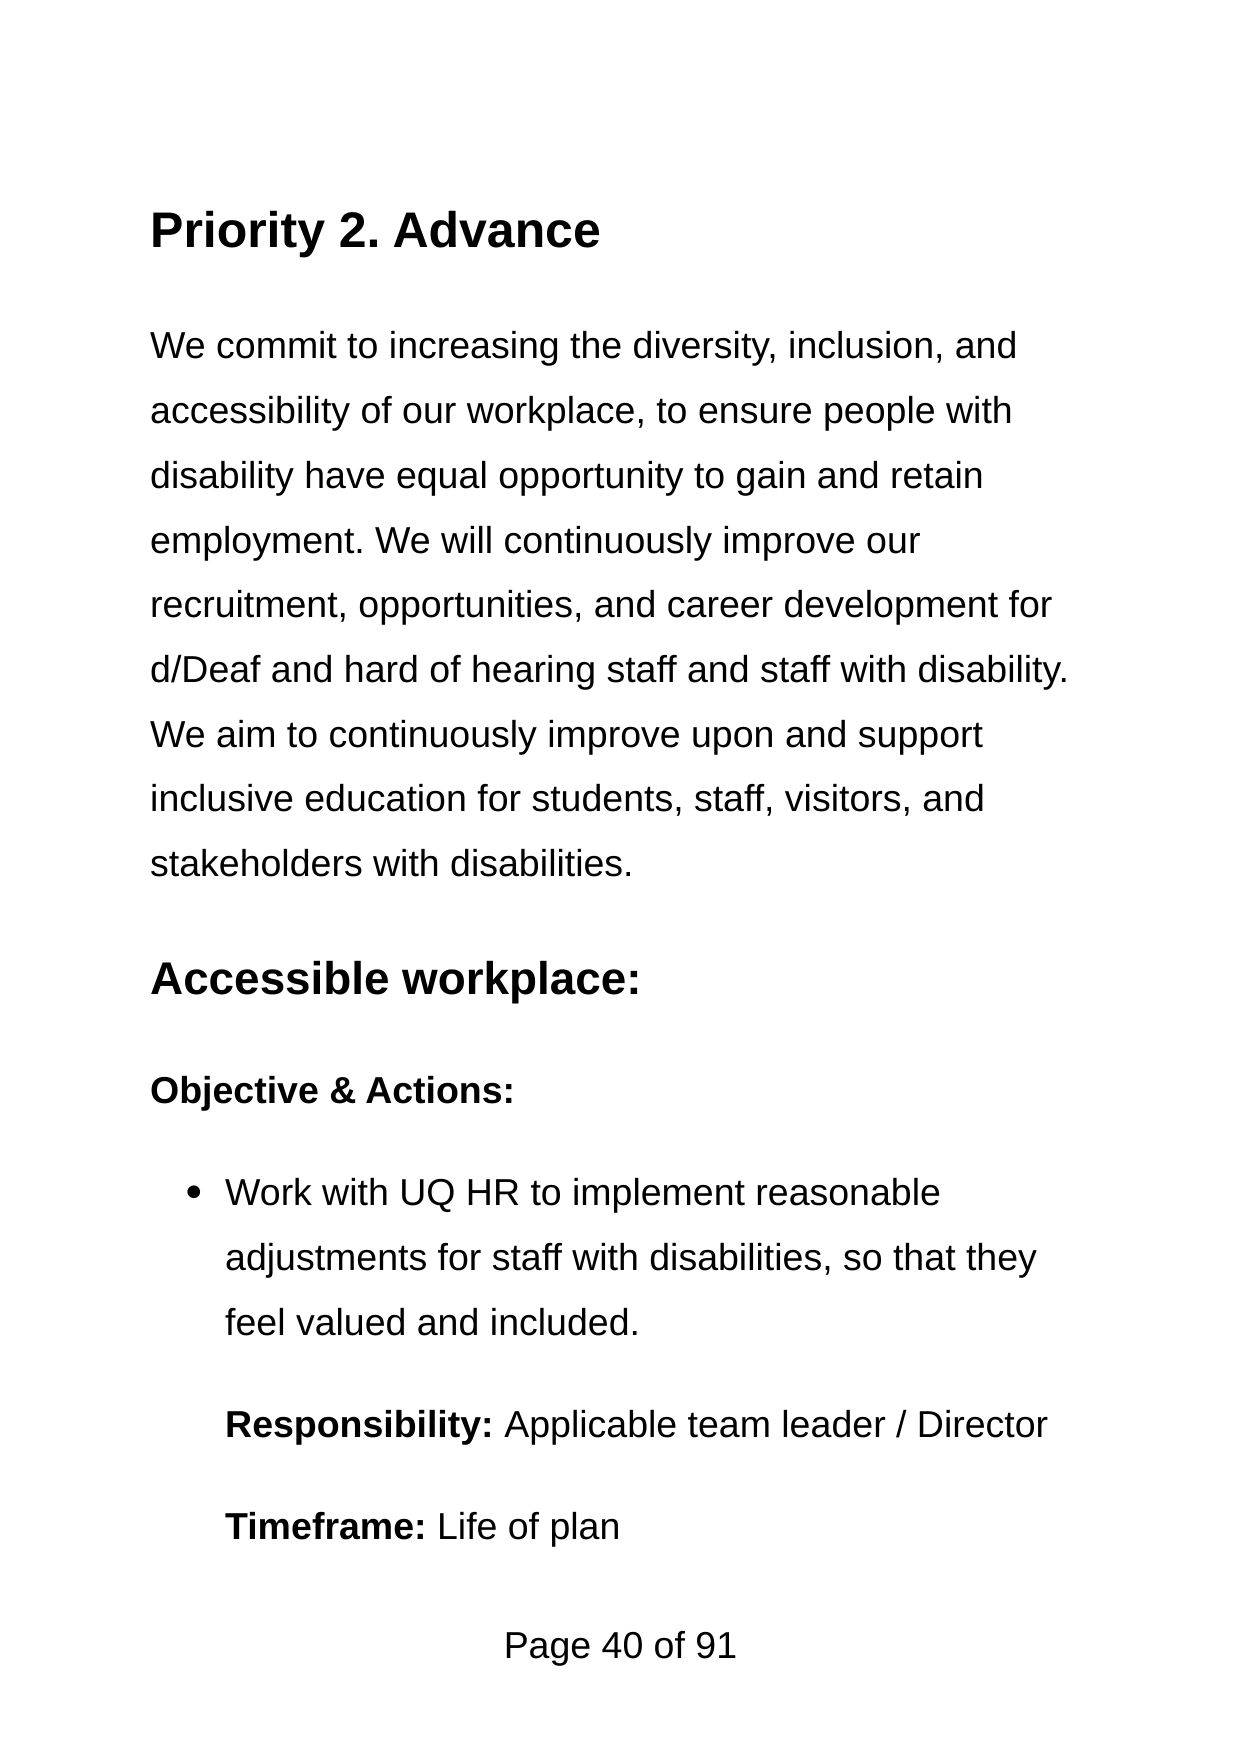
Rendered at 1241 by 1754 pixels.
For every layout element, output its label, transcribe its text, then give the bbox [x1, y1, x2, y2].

subtitle Accessible workplace: [150, 952, 1090, 1004]
text Timeframe: Life of plan [225, 1504, 1090, 1547]
list Work with UQ HR to implement reasonable adjustments for staff with disabilities, so that they feel valued and included. [187, 1171, 1090, 1343]
text We commit to increasing the diversity, inclusion, and accessibility of our workplace, to ensure people with disability have equal opportunity to gain and retain employment. We will continuously improve our recruitment, opportunities, and career development for d/Deaf and hard of hearing staff and staff with disability. We aim to continuously improve upon and support inclusive education for students, staff, visitors, and stakeholders with disabilities. [150, 324, 1090, 884]
subtitle Priority 2. Advance [150, 200, 1090, 257]
text Objective & Actions: [150, 1068, 1090, 1111]
text Responsibility: Applicable team leader / Director [225, 1402, 1090, 1445]
